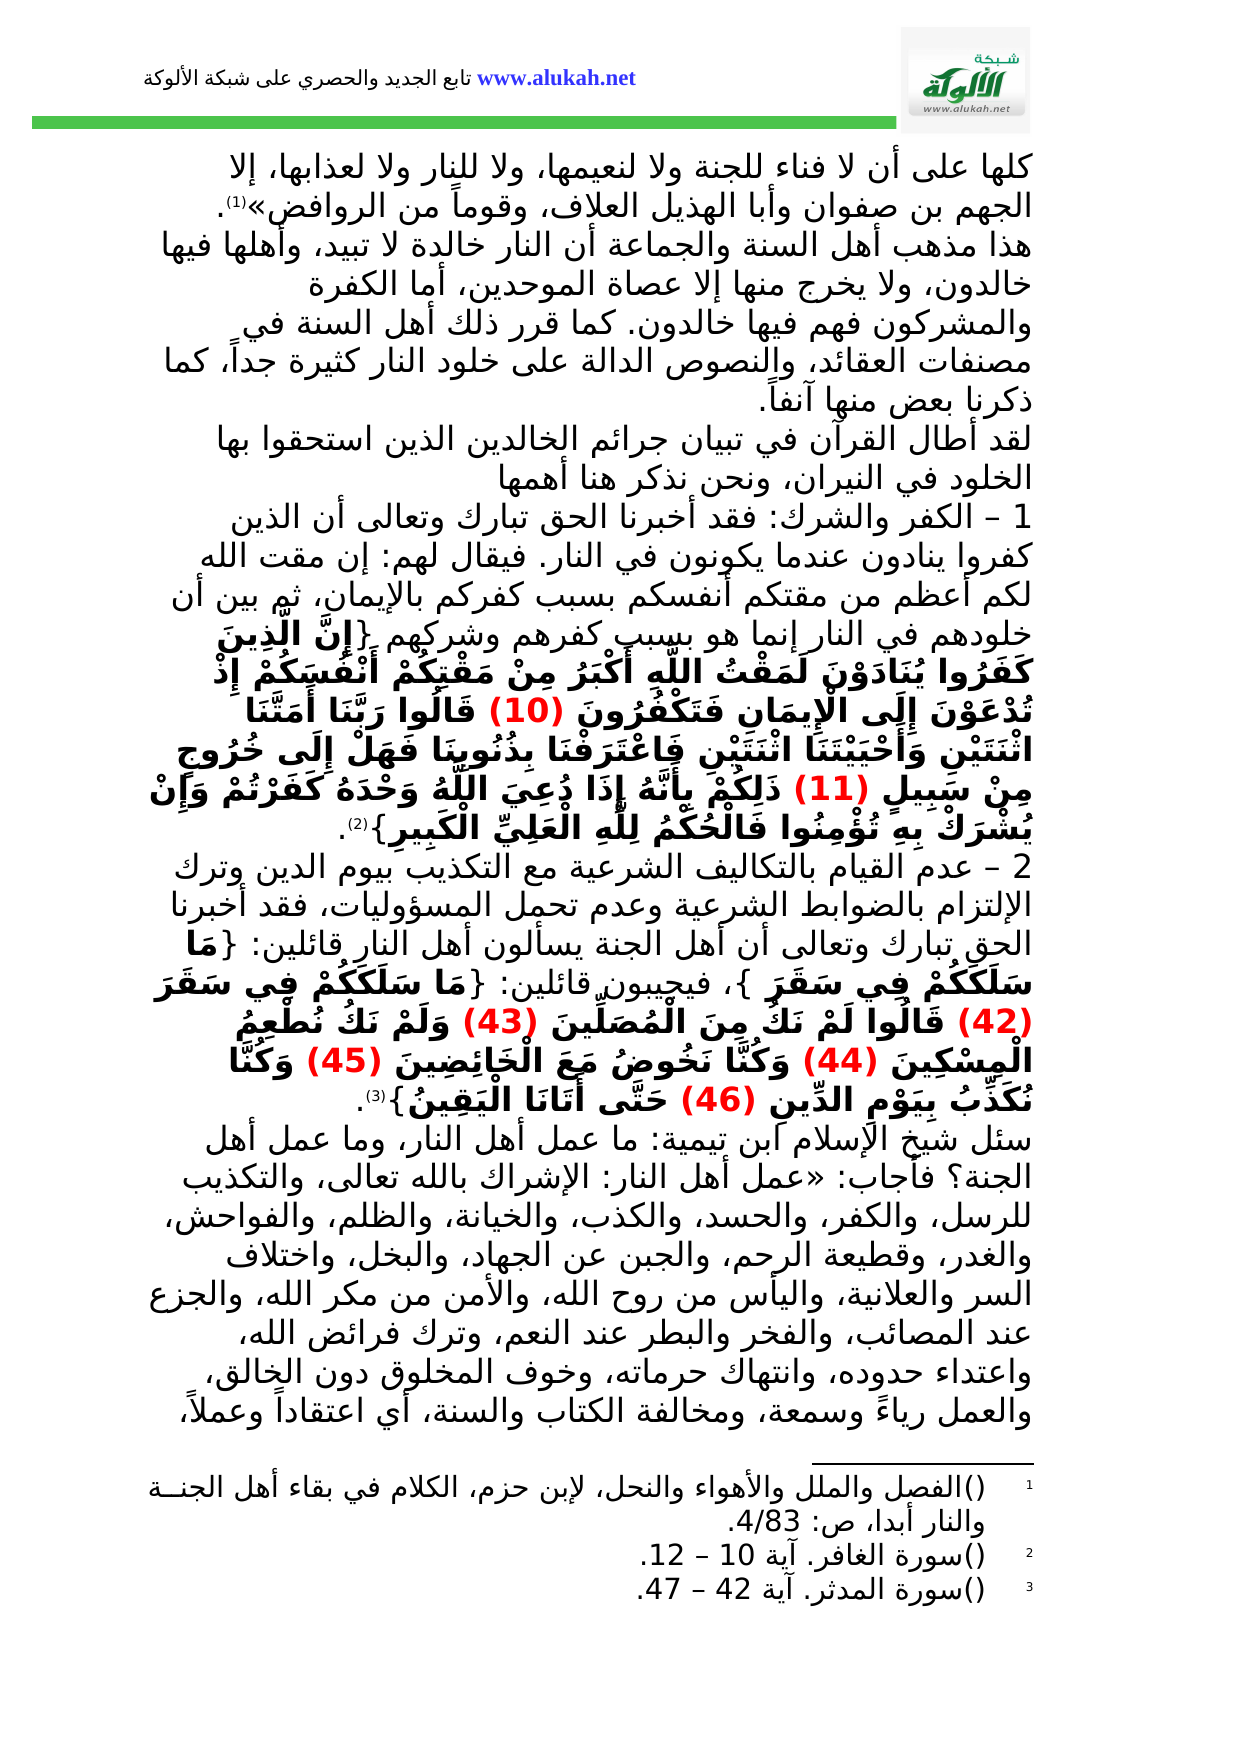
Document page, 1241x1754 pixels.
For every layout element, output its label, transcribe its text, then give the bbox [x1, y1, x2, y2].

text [148, 1119, 1033, 1430]
text 2 – عدم القيام بالتكاليف الشرعية مع التكذيب بيوم الدين وترك الإلتزام بالضوابط الشرعية وعدم تحمل المسؤوليات، فقد أخبرنا الحق تبارك وتعالى أن أهل الجنة يسألون أهل النار قائلين: {مَا سَلَكَكُمْ فِي سَقَرَ }، فيجيبون قائلين: {مَا سَلَكَكُمْ فِي سَقَرَ (42) قَالُوا لَمْ نَكُ مِنَ الْمُصَلِّينَ (43) وَلَمْ نَكُ نُطْعِمُ الْمِسْكِينَ (44) وَكُنَّا نَخُوضُ مَعَ الْخَائِضِينَ (45) وَكُنَّا نُكَذِّبُ بِيَوْمِ الدِّينِ (46) حَتَّى أَتَانَا الْيَقِينُ}(). [148, 847, 1033, 1119]
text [148, 148, 1033, 225]
text لقد أطال القرآن في تبيان جرائم الخالدين الذين استحقوا بها الخلود في النيران، ونحن نذكر هنا أهمها [148, 420, 1033, 497]
text هذا مذهب أهل السنة والجماعة أن النار خالدة لا تبيد، وأهلها فيها خالدون، ولا يخرج منها إلا عصاة الموحدين، أما الكفرة والمشركون فهم فيها خالدون. كما قرر ذلك أهل السنة في مصنفات العقائد، والنصوص الدالة على خلود النار كثيرة جداً، كما ذكرنا بعض منها آنفاً. [148, 225, 1033, 420]
text 1 – الكفر والشرك: فقد أخبرنا الحق تبارك وتعالى أن الذين كفروا ينادون عندما يكونون في النار. فيقال لهم: إن مقت الله لكم أعظم من مقتكم أنفسكم بسبب كفركم بالإيمان، ثم بين أن خلودهم في النار إنما هو بسبب كفرهم وشركهم {إِنَّ الَّذِينَ كَفَرُوا يُنَادَوْنَ لَمَقْتُ اللَّهِ أَكْبَرُ مِنْ مَقْتِكُمْ أَنْفُسَكُمْ إِذْ تُدْعَوْنَ إِلَى الْإِيمَانِ فَتَكْفُرُونَ (10) قَالُوا رَبَّنَا أَمَتَّنَا اثْنَتَيْنِ وَأَحْيَيْتَنَا اثْنَتَيْنِ فَاعْتَرَفْنَا بِذُنُوبِنَا فَهَلْ إِلَى خُرُوجٍ مِنْ سَبِيلٍ (11) ذَلِكُمْ بِأَنَّهُ إِذَا دُعِيَ اللَّهُ وَحْدَهُ كَفَرْتُمْ وَإِنْ يُشْرَكْ بِهِ تُؤْمِنُوا فَالْحُكْمُ لِلَّهِ الْعَلِيِّ الْكَبِيرِ}(). [148, 497, 1033, 847]
